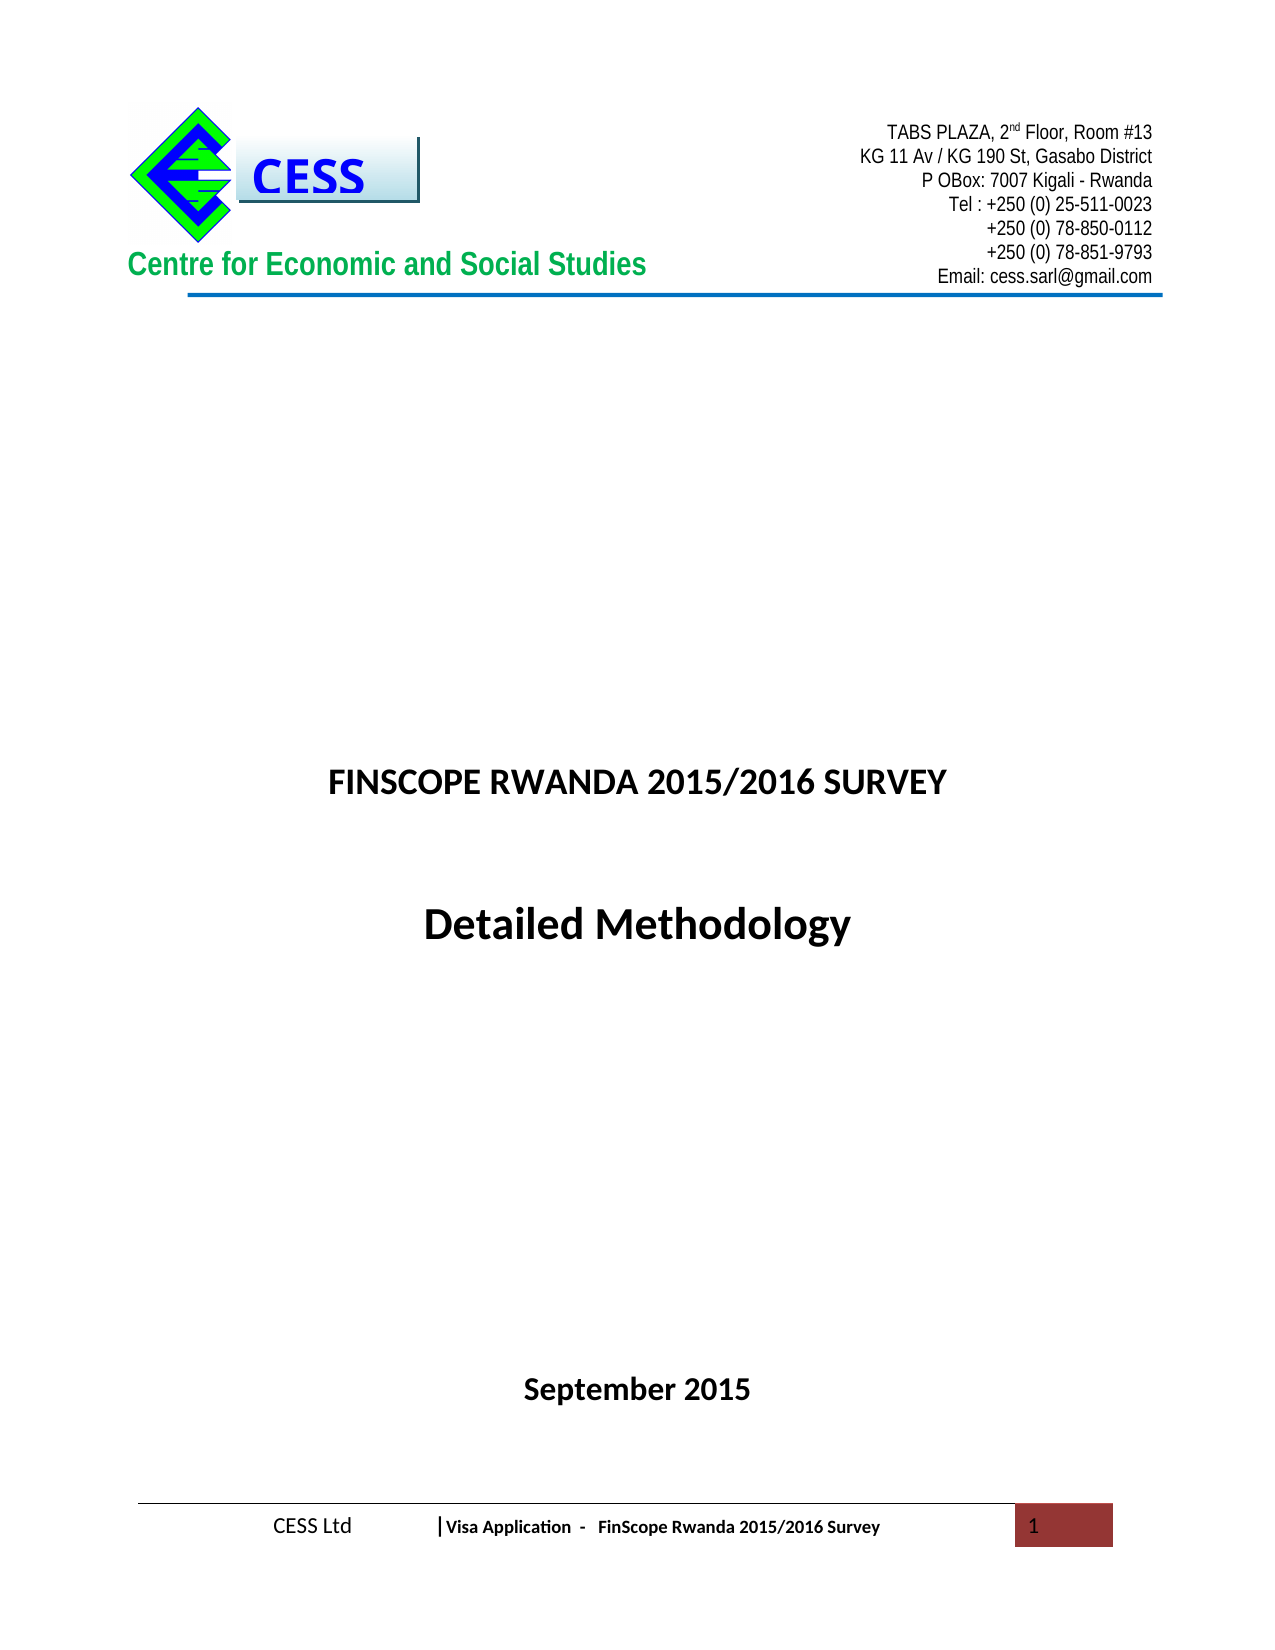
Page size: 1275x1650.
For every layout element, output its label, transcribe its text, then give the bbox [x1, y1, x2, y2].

text September 2015 [150, 1368, 1125, 1409]
text FINSCOPE RWANDA 2015/2016 SURVEY [150, 758, 1125, 804]
text Detailed Methodology [150, 895, 1125, 951]
picture [127, 102, 233, 245]
